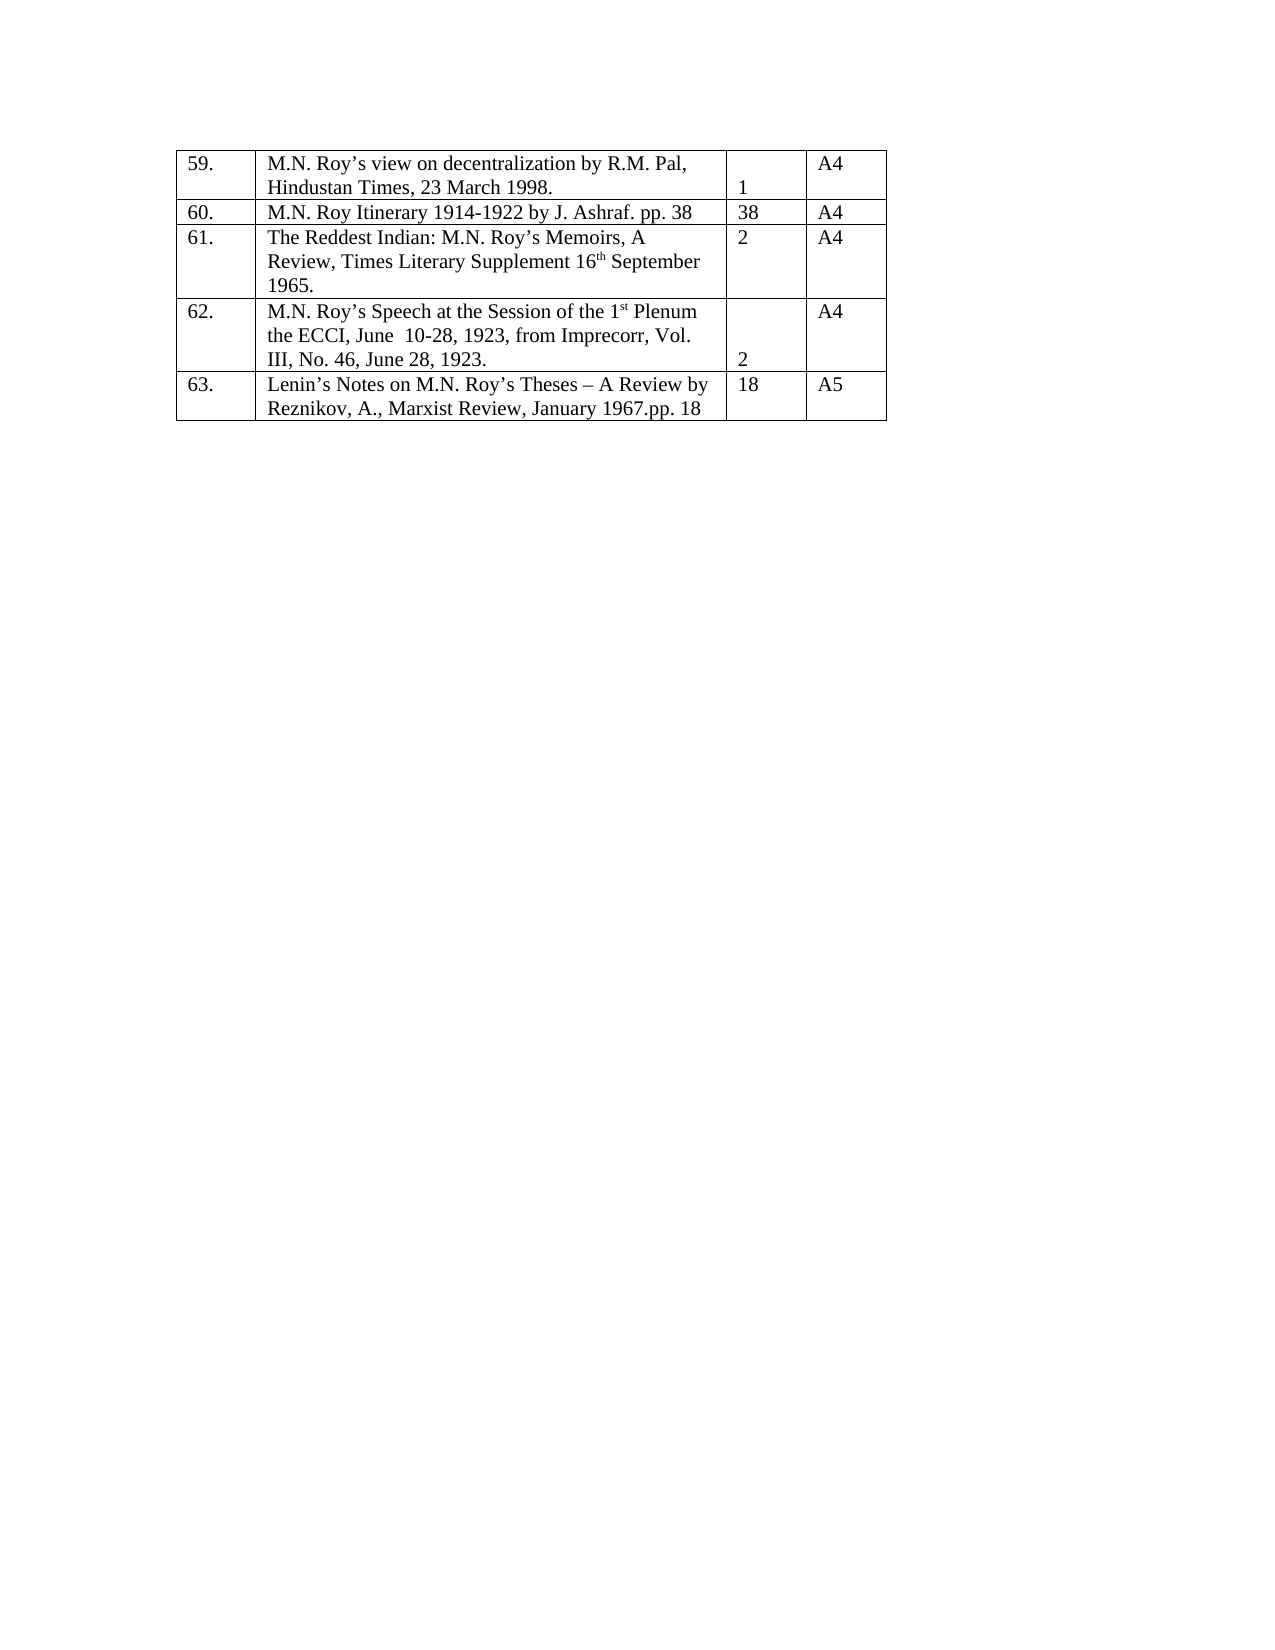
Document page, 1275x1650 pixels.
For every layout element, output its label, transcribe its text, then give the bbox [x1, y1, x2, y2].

table_cell 2 [727, 299, 806, 371]
table_cell A5 [807, 372, 886, 420]
table_cell M.N. Roy Itinerary 1914-1922 by J. Ashraf. pp. 38 [256, 200, 726, 224]
table_cell 59. [177, 151, 255, 199]
table_cell 18 [727, 372, 806, 420]
table_cell A4 [807, 225, 886, 297]
table_cell 1 [727, 151, 806, 199]
table_cell M.N. Roy’s view on decentralization by R.M. Pal, Hindustan Times, 23 March 1998. [256, 151, 726, 199]
table_cell A4 [807, 200, 886, 224]
table_cell M.N. Roy’s Speech at the Session of the 1st Plenum the ECCI, June 10-28, 1923, from Imprecorr, Vol. III, No. 46, June 28, 1923. [256, 299, 726, 371]
table_cell 38 [727, 200, 806, 224]
table_cell A4 [807, 151, 886, 199]
table_cell The Reddest Indian: M.N. Roy’s Memoirs, A Review, Times Literary Supplement 16th September 1965. [256, 225, 726, 297]
table_cell 2 [727, 225, 806, 297]
table_cell A4 [807, 299, 886, 371]
table_cell 62. [177, 299, 255, 371]
table_cell 61. [177, 225, 255, 297]
table_cell Lenin’s Notes on M.N. Roy’s Theses – A Review by Reznikov, A., Marxist Review, January 1967.pp. 18 [256, 372, 726, 420]
table_cell 60. [177, 200, 255, 224]
table_cell 63. [177, 372, 255, 420]
